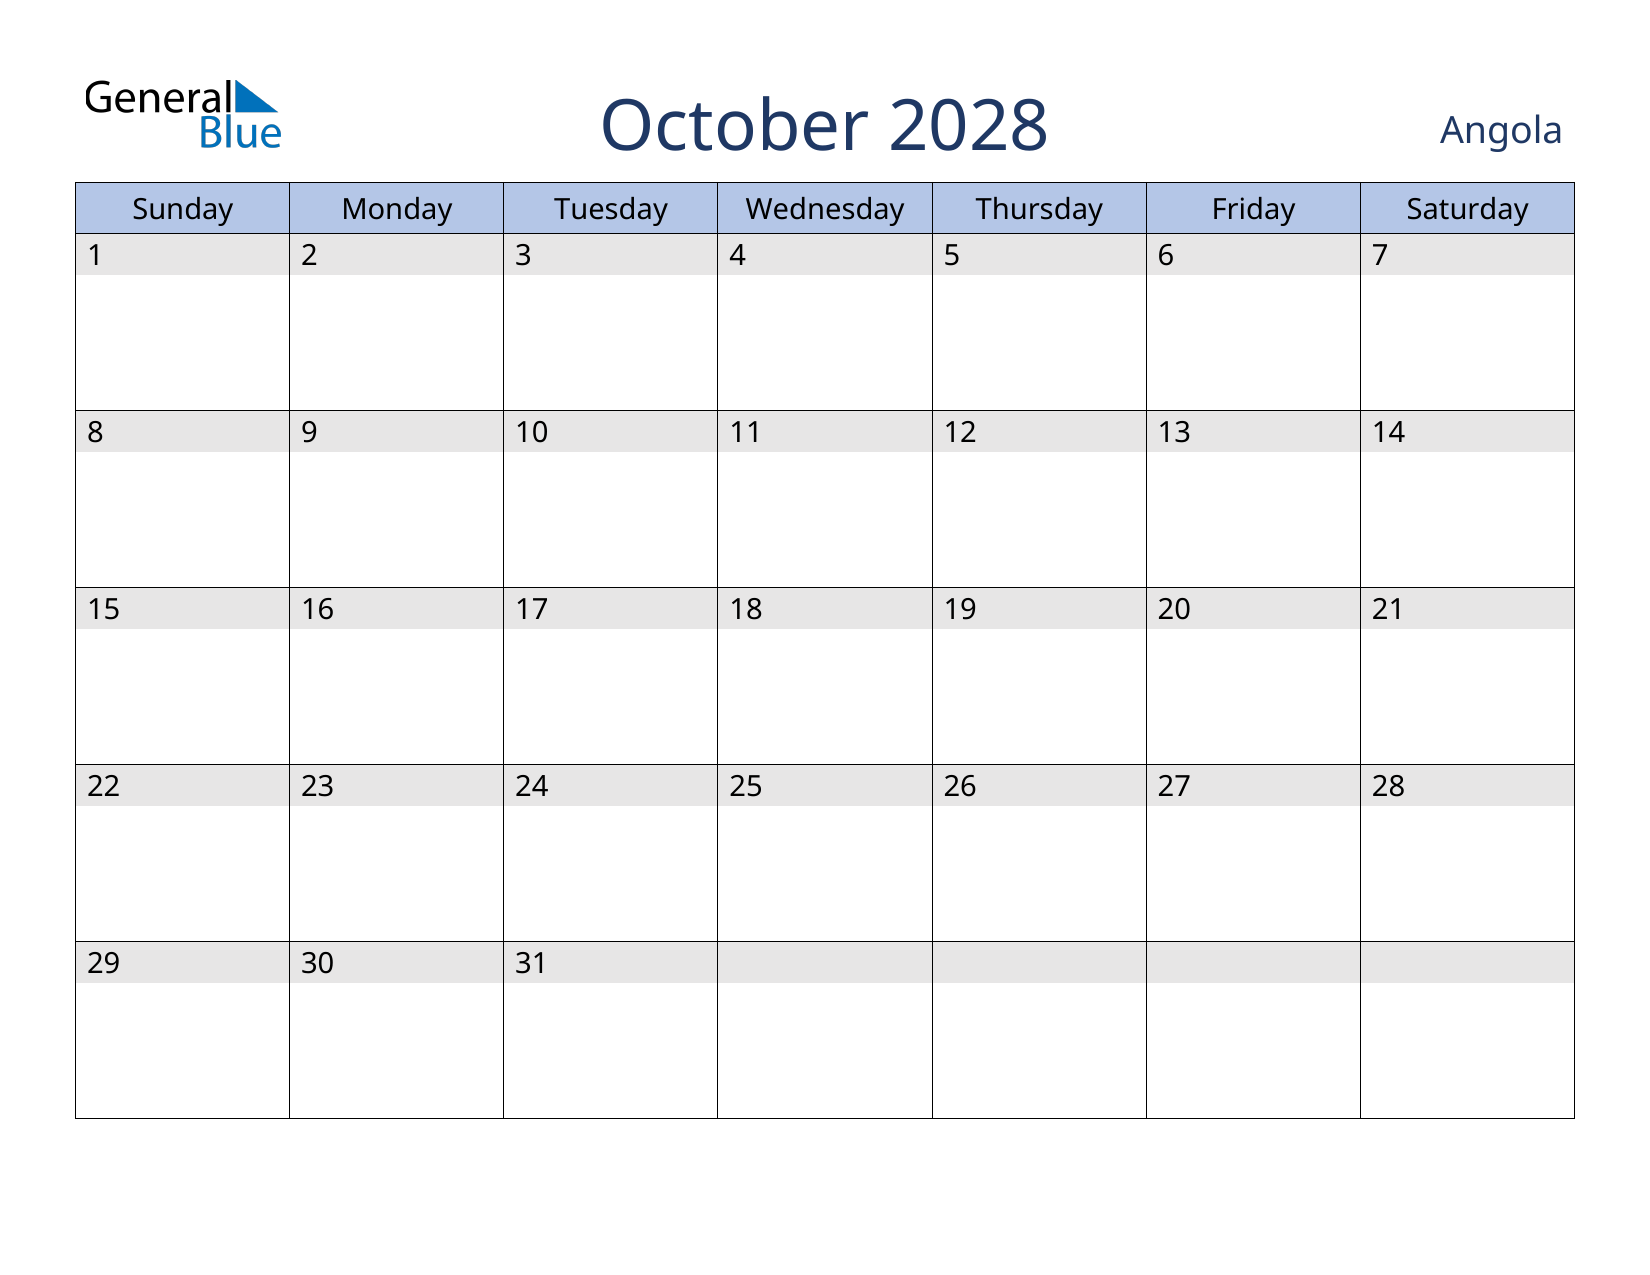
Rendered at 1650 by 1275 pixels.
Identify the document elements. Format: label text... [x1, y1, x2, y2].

table_cell [504, 806, 717, 941]
table_cell [1361, 983, 1574, 1118]
table_cell Thursday [933, 183, 1146, 233]
table_cell [76, 806, 289, 941]
picture [86, 80, 281, 148]
table_cell [1147, 275, 1360, 410]
table_cell 29 [76, 942, 289, 983]
table_cell Wednesday [718, 183, 932, 233]
table_cell [504, 983, 717, 1118]
table_cell 30 [290, 942, 503, 983]
table_cell [933, 275, 1146, 410]
table_cell [1147, 983, 1360, 1118]
table_cell 1 [76, 234, 289, 275]
table_cell [718, 806, 932, 941]
table_cell [76, 452, 289, 587]
table_cell Tuesday [504, 183, 717, 233]
table_cell [1361, 942, 1574, 983]
table_cell 5 [933, 234, 1146, 275]
table_cell [1147, 629, 1360, 764]
table_cell [76, 275, 289, 410]
table_cell 27 [1147, 765, 1360, 806]
table_cell 4 [718, 234, 932, 275]
table_cell Sunday [76, 183, 289, 233]
table_cell 7 [1361, 234, 1574, 275]
table_header October 2028 [504, 75, 1146, 182]
table_cell [718, 983, 932, 1118]
table_cell 9 [290, 411, 503, 452]
table_cell [933, 452, 1146, 587]
table_cell [290, 275, 503, 410]
table_cell 26 [933, 765, 1146, 806]
table_cell Friday [1147, 183, 1360, 233]
table_cell [1147, 942, 1360, 983]
table_cell [504, 452, 717, 587]
table_cell [290, 806, 503, 941]
table_header [76, 75, 503, 182]
table_cell [718, 452, 932, 587]
table_cell 3 [504, 234, 717, 275]
table_cell [504, 629, 717, 764]
table_cell Monday [290, 183, 503, 233]
table_cell [1361, 806, 1574, 941]
table_cell [1147, 806, 1360, 941]
table_cell 25 [718, 765, 932, 806]
table_cell 19 [933, 588, 1146, 629]
table_cell [504, 275, 717, 410]
table_cell [718, 942, 932, 983]
table_cell [290, 629, 503, 764]
table_cell 17 [504, 588, 717, 629]
table_cell [933, 629, 1146, 764]
table_cell [76, 983, 289, 1118]
table_cell 15 [76, 588, 289, 629]
table_cell 21 [1361, 588, 1574, 629]
table_cell 28 [1361, 765, 1574, 806]
table_cell [1361, 629, 1574, 764]
table_header Angola [1146, 75, 1574, 182]
table_cell Saturday [1361, 183, 1574, 233]
table_cell 13 [1147, 411, 1360, 452]
table_cell [1361, 452, 1574, 587]
table_cell [1147, 452, 1360, 587]
table_cell [933, 806, 1146, 941]
table_cell [933, 942, 1146, 983]
table_cell 2 [290, 234, 503, 275]
table_cell [1361, 275, 1574, 410]
table_cell 31 [504, 942, 717, 983]
table_cell 23 [290, 765, 503, 806]
table_cell 11 [718, 411, 932, 452]
table_cell 12 [933, 411, 1146, 452]
table_cell [718, 629, 932, 764]
table_cell [718, 275, 932, 410]
table_cell 10 [504, 411, 717, 452]
table_cell 6 [1147, 234, 1360, 275]
table_cell [76, 629, 289, 764]
table_cell 8 [76, 411, 289, 452]
table_cell [933, 983, 1146, 1118]
table_cell 22 [76, 765, 289, 806]
table_cell 16 [290, 588, 503, 629]
table_cell 18 [718, 588, 932, 629]
table_cell [290, 983, 503, 1118]
table_cell 24 [504, 765, 717, 806]
table_cell 20 [1147, 588, 1360, 629]
table_cell [290, 452, 503, 587]
table_cell 14 [1361, 411, 1574, 452]
